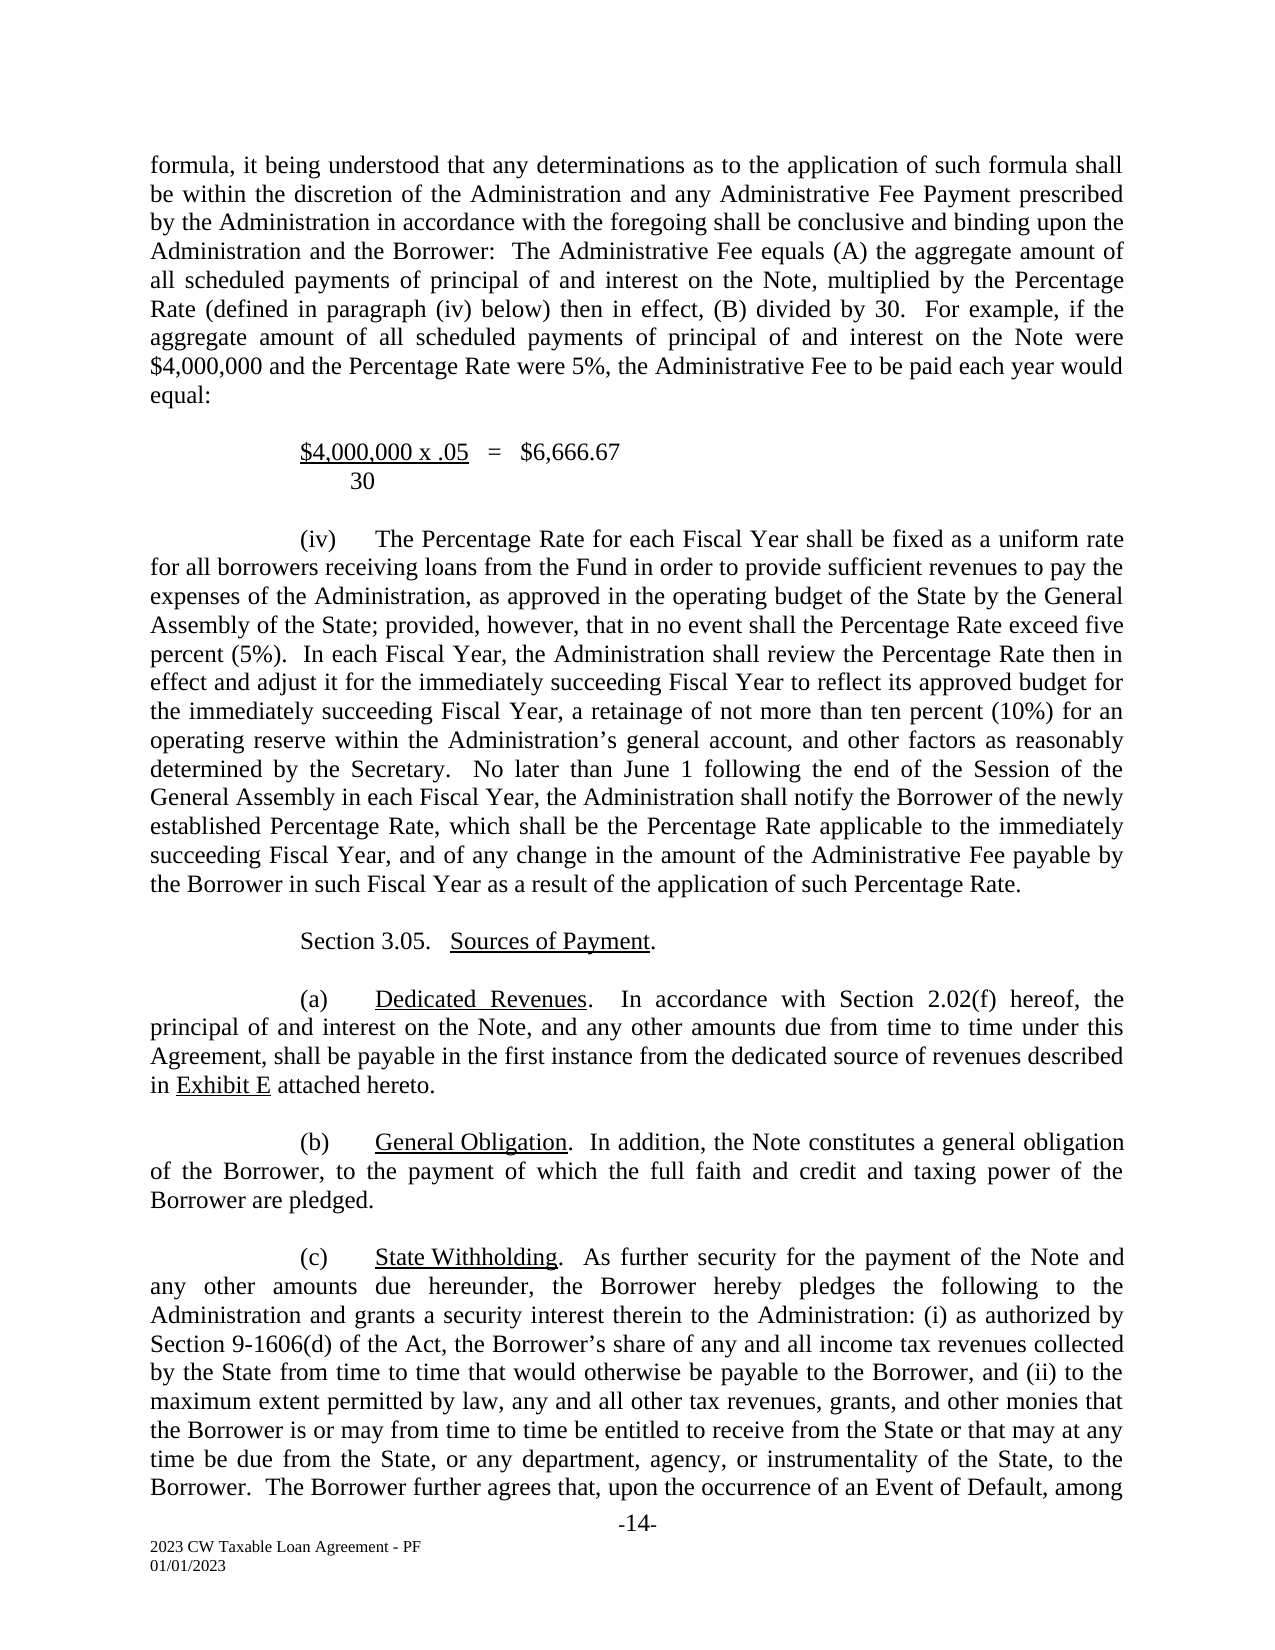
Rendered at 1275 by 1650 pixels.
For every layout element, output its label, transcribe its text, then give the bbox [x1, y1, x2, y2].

text (b) General Obligation. In addition, the Note constitutes a general obligation of the Borrower, to the payment of which the full faith and credit and taxing power of the Borrower are pledged. [150, 1127, 1125, 1214]
text (iv) The Percentage Rate for each Fiscal Year shall be fixed as a uniform rate for all borrowers receiving loans from the Fund in order to provide sufficient revenues to pay the expenses of the Administration, as approved in the operating budget of the State by the General Assembly of the State; provided, however, that in no event shall the Percentage Rate exceed five percent (5%). In each Fiscal Year, the Administration shall review the Percentage Rate then in effect and adjust it for the immediately succeeding Fiscal Year to reflect its approved budget for the immediately succeeding Fiscal Year, a retainage of not more than ten percent (10%) for an operating reserve within the Administration’s general account, and other factors as reasonably determined by the Secretary. No later than June 1 following the end of the Session of the General Assembly in each Fiscal Year, the Administration shall notify the Borrower of the newly established Percentage Rate, which shall be the Percentage Rate applicable to the immediately succeeding Fiscal Year, and of any change in the amount of the Administrative Fee payable by the Borrower in such Fiscal Year as a result of the application of such Percentage Rate. [150, 524, 1125, 897]
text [150, 1242, 1125, 1501]
text Section 3.05. Sources of Payment. [150, 926, 1125, 955]
text (a) Dedicated Revenues. In accordance with Section 2.02(f) hereof, the principal of and interest on the Note, and any other amounts due from time to time under this Agreement, shall be payable in the first instance from the dedicated source of revenues described in Exhibit E attached hereto. [150, 984, 1125, 1099]
text $4,000,000 x .05 = $6,666.67 [150, 437, 1125, 466]
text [150, 150, 1125, 409]
text 30 [150, 466, 1125, 495]
